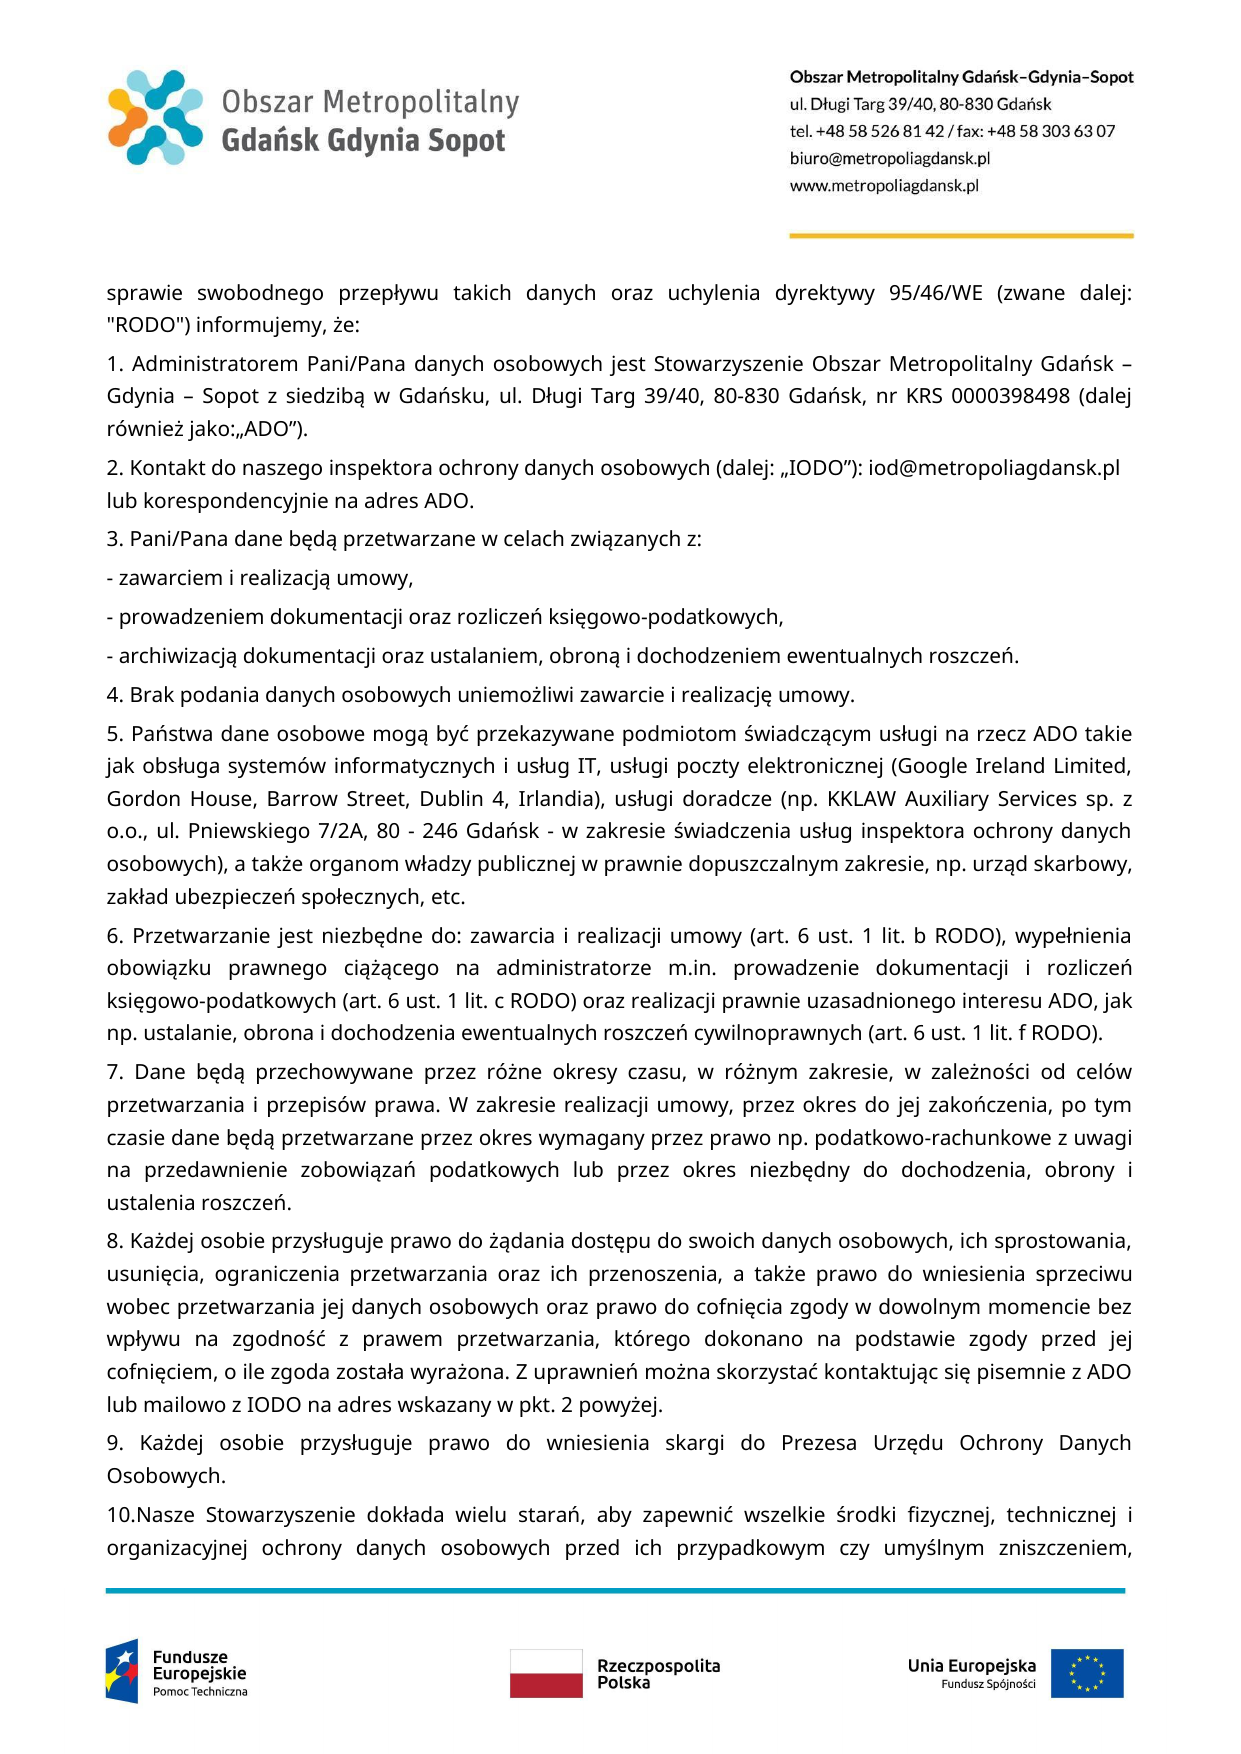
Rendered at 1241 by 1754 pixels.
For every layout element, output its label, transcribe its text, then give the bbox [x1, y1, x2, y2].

text - archiwizacją dokumentacji oraz ustalaniem, obroną i dochodzeniem ewentualnych roszczeń. [106, 641, 1134, 669]
text 5. Państwa dane osobowe mogą być przekazywane podmiotom świadczącym usługi na rzecz ADO takie jak obsługa systemów informatycznych i usług IT, usługi poczty elektronicznej (Google Ireland Limited, Gordon House, Barrow Street, Dublin 4, Irlandia), usługi doradcze (np. KKLAW Auxiliary Services sp. z o.o., ul. Pniewskiego 7/2A, 80 - 246 Gdańsk - w zakresie świadczenia usług inspektora ochrony danych osobowych), a także organom władzy publicznej w prawnie dopuszczalnym zakresie, np. urząd skarbowy, zakład ubezpieczeń społecznych, etc. [106, 719, 1134, 910]
text 2. Kontakt do naszego inspektora ochrony danych osobowych (dalej: „IODO”): iod@metropoliagdansk.pl lub korespondencyjnie na adres ADO. [106, 453, 1134, 514]
text - zawarciem i realizacją umowy, [106, 563, 1134, 592]
text 7. Dane będą przechowywane przez różne okresy czasu, w różnym zakresie, w zależności od celów przetwarzania i przepisów prawa. W zakresie realizacji umowy, przez okres do jej zakończenia, po tym czasie dane będą przetwarzane przez okres wymagany przez prawo np. podatkowo-rachunkowe z uwagi na przedawnienie zobowiązań podatkowych lub przez okres niezbędny do dochodzenia, obrony i ustalenia roszczeń. [106, 1057, 1134, 1216]
text 6. Przetwarzanie jest niezbędne do: zawarcia i realizacji umowy (art. 6 ust. 1 lit. b RODO), wypełnienia obowiązku prawnego ciążącego na administratorze m.in. prowadzenie dokumentacji i rozliczeń księgowo-podatkowych (art. 6 ust. 1 lit. c RODO) oraz realizacji prawnie uzasadnionego interesu ADO, jak np. ustalanie, obrona i dochodzenia ewentualnych roszczeń cywilnoprawnych (art. 6 ust. 1 lit. f RODO). [106, 921, 1134, 1047]
text 3. Pani/Pana dane będą przetwarzane w celach związanych z: [106, 524, 1134, 553]
picture [2, 0, 1240, 242]
text 4. Brak podania danych osobowych uniemożliwi zawarcie i realizację umowy. [106, 680, 1134, 708]
text 8. Każdej osobie przysługuje prawo do żądania dostępu do swoich danych osobowych, ich sprostowania, usunięcia, ograniczenia przetwarzania oraz ich przenoszenia, a także prawo do wniesienia sprzeciwu wobec przetwarzania jej danych osobowych oraz prawo do cofnięcia zgody w dowolnym momencie bez wpływu na zgodność z prawem przetwarzania, którego dokonano na podstawie zgody przed jej cofnięciem, o ile zgoda została wyrażona. Z uprawnień można skorzystać kontaktując się pisemnie z ADO lub mailowo z IODO na adres wskazany w pkt. 2 powyżej. [106, 1227, 1134, 1418]
text 1. Administratorem Pani/Pana danych osobowych jest Stowarzyszenie Obszar Metropolitalny Gdańsk – Gdynia – Sopot z siedzibą w Gdańsku, ul. Długi Targ 39/40, 80-830 Gdańsk, nr KRS 0000398498 (dalej również jako:„ADO”). [106, 349, 1134, 443]
text - prowadzeniem dokumentacji oraz rozliczeń księgowo-podatkowych, [106, 602, 1134, 631]
text 9. Każdej osobie przysługuje prawo do wniesienia skargi do Prezesa Urzędu Ochrony Danych Osobowych. [106, 1428, 1134, 1489]
picture [0, 1588, 1231, 1754]
